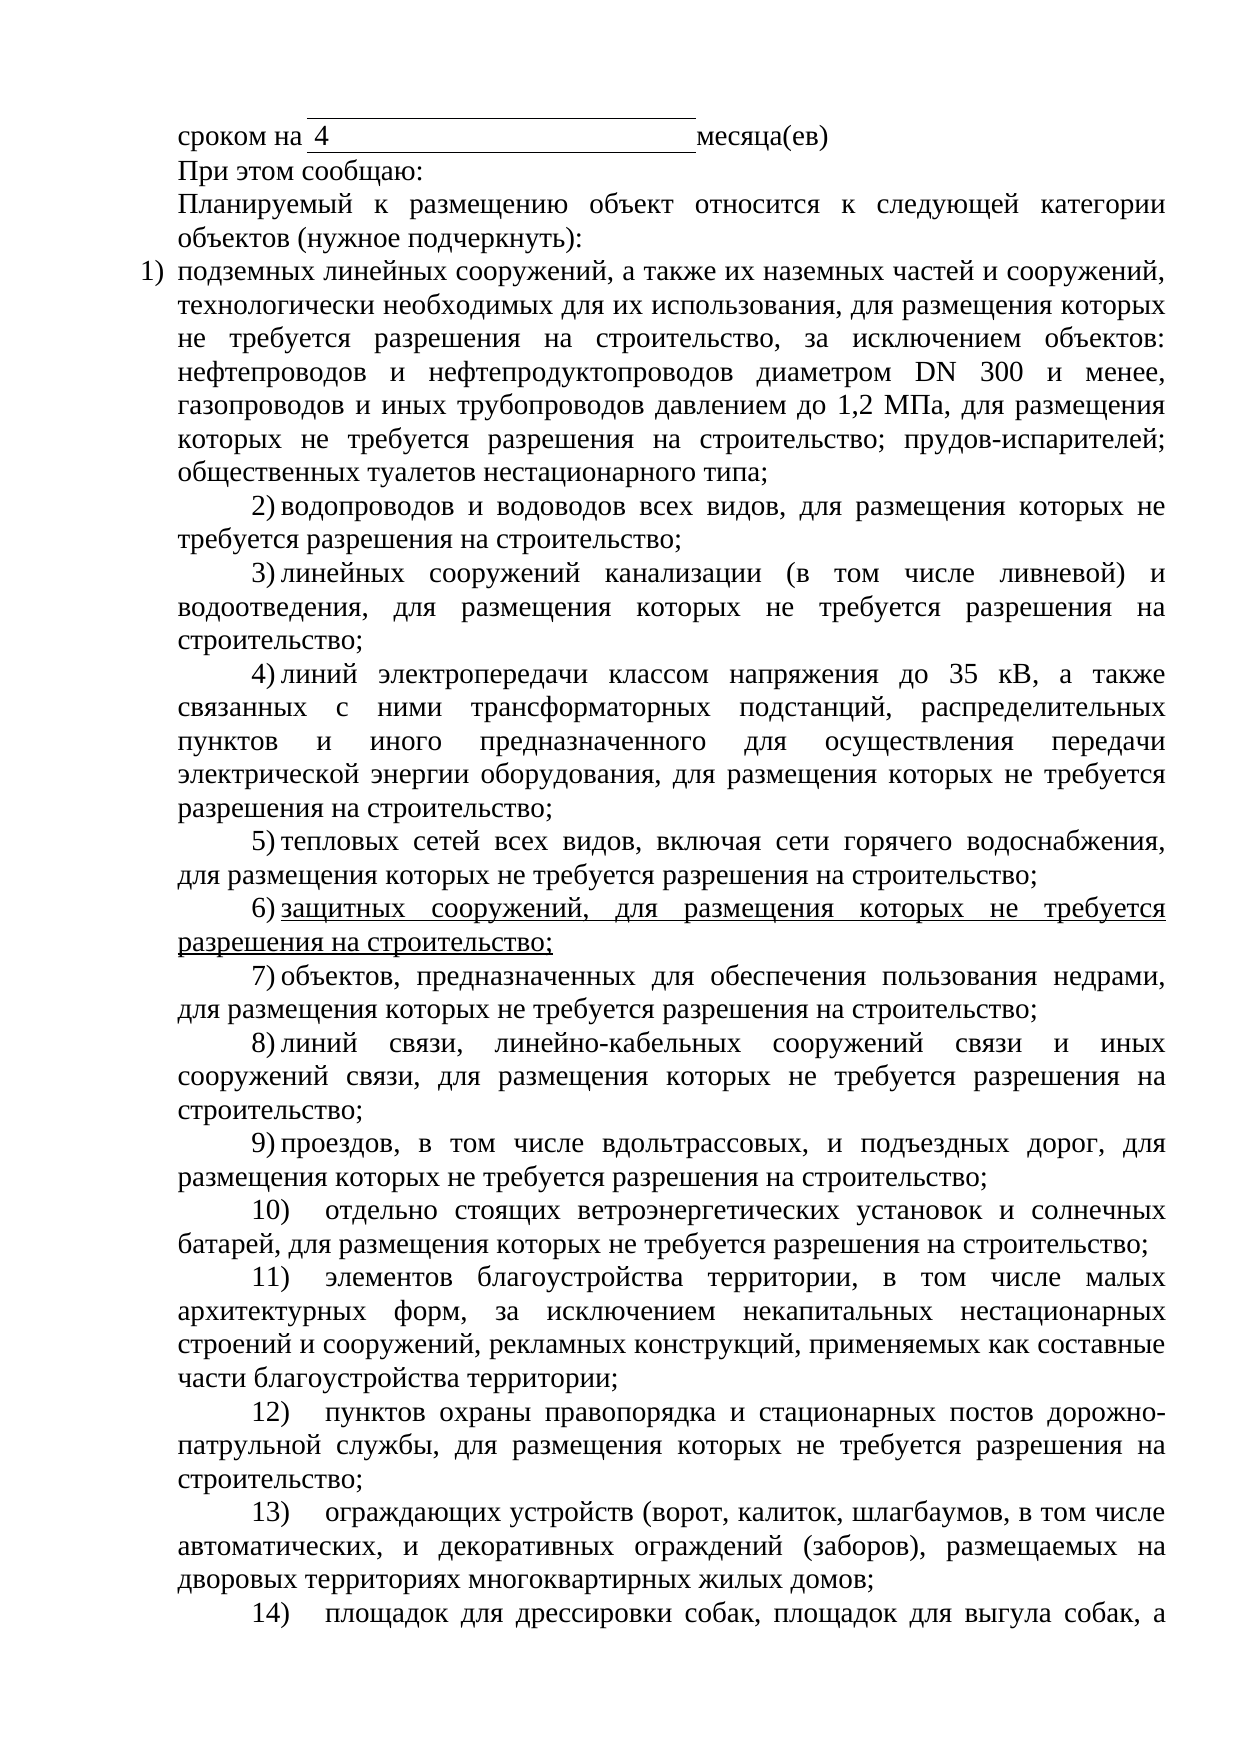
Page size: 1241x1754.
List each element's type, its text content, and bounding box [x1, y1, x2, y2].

text Планируемый к размещению объект относится к следующей категории объектов (нужное подчеркнуть): [177, 186, 1167, 253]
table_cell 4 [307, 119, 696, 152]
table_cell месяца(ев) [696, 118, 1140, 152]
list ограждающих устройств (ворот, калиток, шлагбаумов, в том числе автоматических, и декоративных ограждений (заборов), размещаемых на дворовых территориях многоквартирных жилых домов; [177, 1494, 1167, 1595]
list пунктов охраны правопорядка и стационарных постов дорожно-патрульной службы, для размещения которых не требуется разрешения на строительство; [177, 1394, 1167, 1494]
list линейных сооружений канализации (в том числе ливневой) и водоотведения, для размещения которых не требуется разрешения на строительство; [177, 555, 1167, 656]
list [177, 1595, 1167, 1628]
list подземных линейных сооружений, а также их наземных частей и сооружений, технологически необходимых для их использования, для размещения которых не требуется разрешения на строительство, за исключением объектов: нефтепроводов и нефтепродуктопроводов диаметром DN 300 и менее, газопроводов и иных трубопроводов давлением до 1,2 МПа, для размещения которых не требуется разрешения на строительство; прудов-испарителей; общественных туалетов нестационарного типа; [140, 253, 1167, 488]
list отдельно стоящих ветроэнергетических установок и солнечных батарей, для размещения которых не требуется разрешения на строительство; [177, 1192, 1167, 1259]
text При этом сообщаю: [177, 153, 1167, 186]
list защитных сооружений, для размещения которых не требуется разрешения на строительство; [177, 891, 1167, 958]
list тепловых сетей всех видов, включая сети горячего водоснабжения, для размещения которых не требуется разрешения на строительство; [177, 823, 1167, 891]
list водопроводов и водоводов всех видов, для размещения которых не требуется разрешения на строительство; [177, 488, 1167, 555]
table_cell сроком на [177, 118, 307, 152]
list линий электропередачи классом напряжения до 35 кВ, а также связанных с ними трансформаторных подстанций, распределительных пунктов и иного предназначенного для осуществления передачи электрической энергии оборудования, для размещения которых не требуется разрешения на строительство; [177, 656, 1167, 823]
list проездов, в том числе вдольтрассовых, и подъездных дорог, для размещения которых не требуется разрешения на строительство; [177, 1125, 1167, 1192]
list линий связи, линейно-кабельных сооружений связи и иных сооружений связи, для размещения которых не требуется разрешения на строительство; [177, 1025, 1167, 1125]
list элементов благоустройства территории, в том числе малых архитектурных форм, за исключением некапитальных нестационарных строений и сооружений, рекламных конструкций, применяемых как составные части благоустройства территории; [177, 1259, 1167, 1394]
list объектов, предназначенных для обеспечения пользования недрами, для размещения которых не требуется разрешения на строительство; [177, 958, 1167, 1025]
